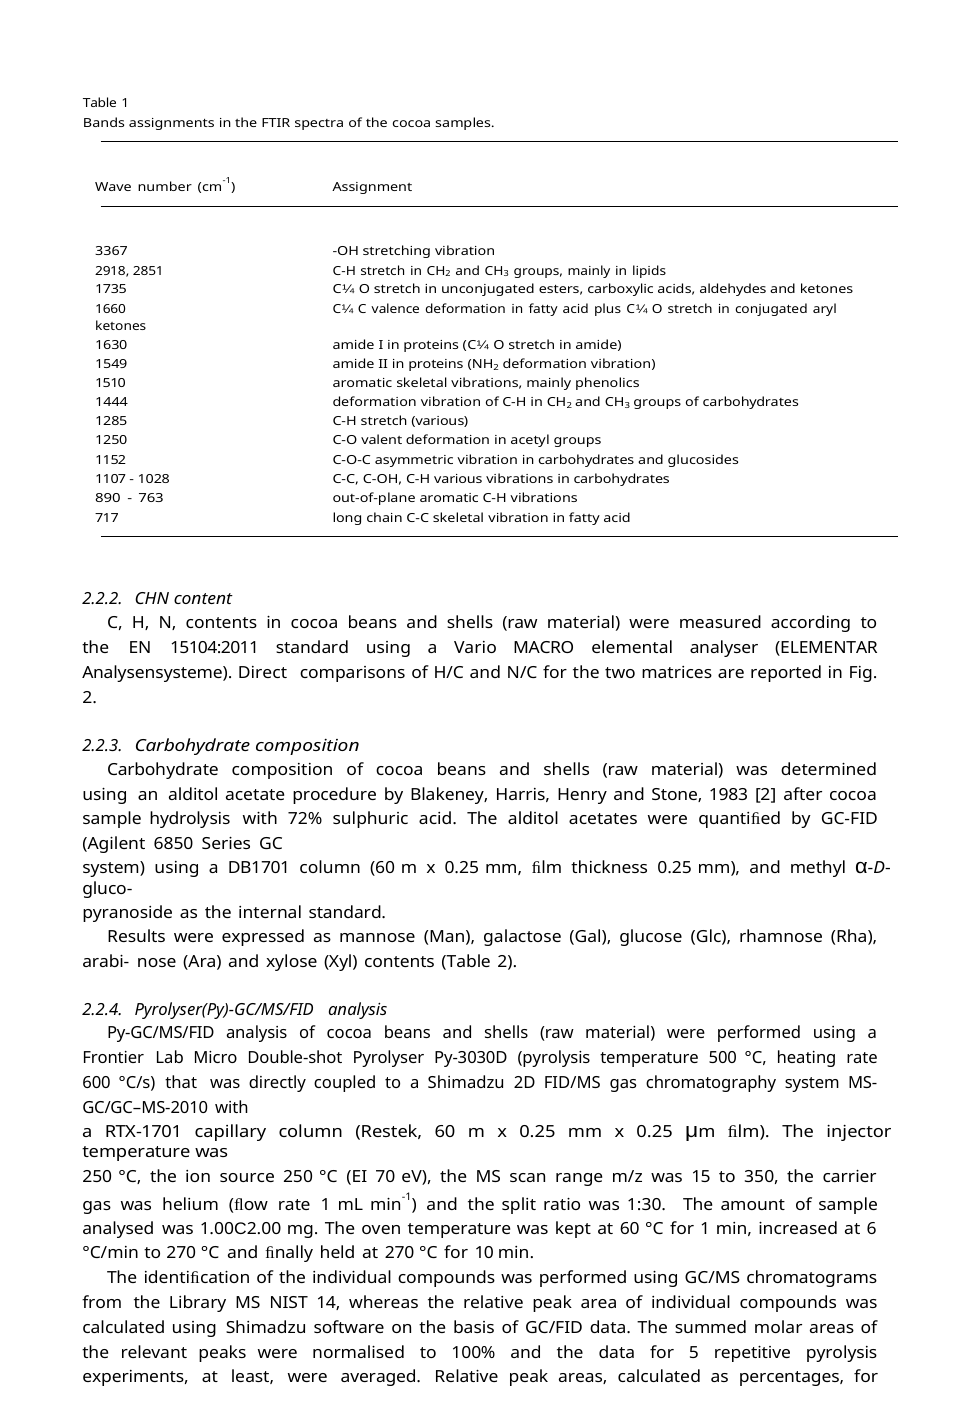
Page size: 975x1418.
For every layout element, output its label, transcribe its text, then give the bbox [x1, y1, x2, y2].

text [82, 1266, 878, 1388]
text 1549 amide II in proteins (NH2 deformation vibration) [95, 356, 892, 373]
text Bands assignments in the FTIR spectra of the cocoa samples. [83, 114, 892, 131]
text 1660 C¼ C valence deformation in fatty acid plus C¼ O stretch in conjugated aryl ketones [95, 300, 892, 334]
text Py-GC/MS/FID analysis of cocoa beans and shells (raw material) were performed using a Frontier Lab Micro Double-shot Pyrolyser Py-3030D (pyrolysis temperature 500 °C, heating rate 600 °C/s) that was directly coupled to a Shimadzu 2D FID/MS gas chromatography system MS-GC/GC–MS-2010 with [82, 1021, 878, 1118]
text 250 °C, the ion source 250 °C (EI 70 eV), the MS scan range m/z was 15 to 350, the carrier gas was helium (ﬂow rate 1 mL min-1) and the split ratio was 1:30. The amount of sample analysed was 1.00C2.00 mg. The oven temperature was kept at 60 °C for 1 min, increased at 6 °C/min to 270 °C and ﬁnally held at 270 °C for 10 min. [82, 1164, 878, 1264]
list CHN content [82, 587, 892, 609]
text 1107 - 1028 C-C, C-OH, C-H various vibrations in carbohydrates [95, 470, 892, 487]
text 2918, 2851 C-H stretch in CH2 and CH3 groups, mainly in lipids [95, 262, 892, 279]
text 1630 amide I in proteins (C¼ O stretch in amide) [95, 336, 892, 353]
text 1152 C-O-C asymmetric vibration in carbohydrates and glucosides [95, 451, 892, 468]
text Wave number (cm-1) Assignment [95, 174, 892, 196]
text system) using a DB1701 column (60 m x 0.25 mm, ﬁlm thickness 0.25 mm), and methyl α-D-gluco- [82, 857, 892, 898]
text Carbohydrate composition of cocoa beans and shells (raw material) was determined using an alditol acetate procedure by Blakeney, Harris, Henry and Stone, 1983 [2] after cocoa sample hydrolysis with 72% sulphuric acid. The alditol acetates were quantiﬁed by GC-FID (Agilent 6850 Series GC [82, 757, 878, 854]
text 1250 C-O valent deformation in acetyl groups [95, 431, 892, 448]
text 1285 C-H stretch (various) [95, 412, 892, 429]
list Pyrolyser(Py)-GC/MS/FID analysis [82, 997, 892, 1020]
text a RTX-1701 capillary column (Restek, 60 m x 0.25 mm x 0.25 μm ﬁlm). The injector temperature was [82, 1121, 892, 1162]
list Carbohydrate composition [82, 733, 892, 756]
text pyranoside as the internal standard. [82, 901, 892, 923]
text 1444 deformation vibration of C-H in CH2 and CH3 groups of carbohydrates [95, 393, 892, 411]
text 1510 aromatic skeletal vibrations, mainly phenolics [95, 374, 892, 391]
text 1735 C¼ O stretch in unconjugated esters, carboxylic acids, aldehydes and ketones [95, 280, 892, 297]
text 717 long chain C-C skeletal vibration in fatty acid [95, 509, 892, 526]
text Results were expressed as mannose (Man), galactose (Gal), glucose (Glc), rhamnose (Rha), arabi- nose (Ara) and xylose (Xyl) contents (Table 2). [82, 924, 878, 972]
text 890 - 763 out-of-plane aromatic C-H vibrations [95, 489, 892, 507]
text 3367 -OH stretching vibration [95, 242, 892, 259]
text Table 1 [83, 94, 892, 111]
text C, H, N, contents in cocoa beans and shells (raw material) were measured according to the EN 15104:2011 standard using a Vario MACRO elemental analyser (ELEMENTAR Analysensysteme). Direct comparisons of H/C and N/C for the two matrices are reported in Fig. 2. [82, 611, 878, 708]
